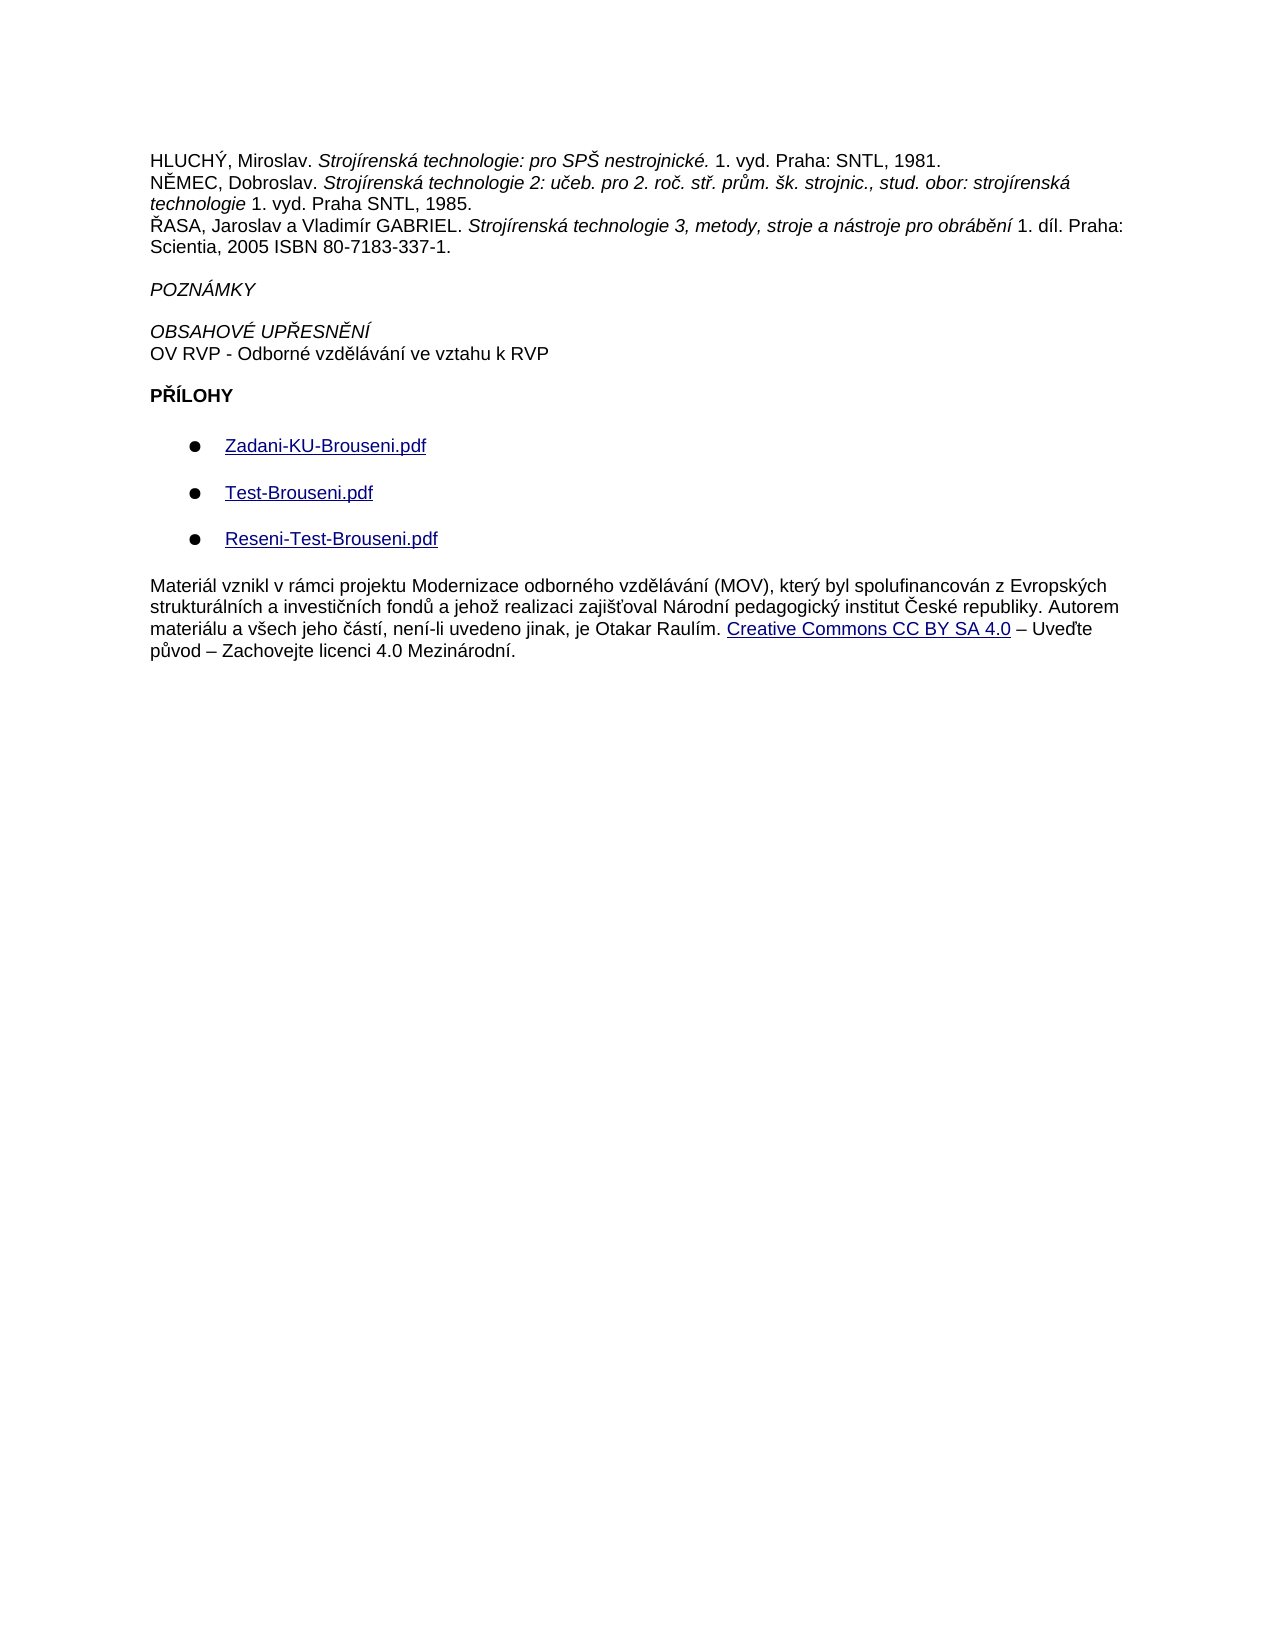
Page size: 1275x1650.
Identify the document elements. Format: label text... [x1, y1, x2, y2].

subtitle Přílohy [150, 385, 1125, 407]
text NĚMEC, Dobroslav. Strojírenská technologie 2: učeb. pro 2. roč. stř. prům. šk. strojnic., stud. obor: strojírenská technologie 1. vyd. Praha SNTL, 1985. [150, 172, 1125, 215]
subtitle Poznámky [150, 279, 1125, 300]
list Zadani-KU-Brouseni.pdf [187, 435, 1125, 456]
text OV RVP - Odborné vzdělávání ve vztahu k RVP [150, 343, 1125, 364]
text Materiál vznikl v rámci projektu Modernizace odborného vzdělávání (MOV), který byl spolufinancován z Evropských strukturálních a investičních fondů a jehož realizaci zajišťoval Národní pedagogický institut České republiky. Autorem materiálu a všech jeho částí, není-li uvedeno jinak, je Otakar Raulím. Creative Commons CC BY SA 4.0 – Uveďte původ – Zachovejte licenci 4.0 Mezinárodní. [150, 575, 1125, 661]
text HLUCHÝ, Miroslav. Strojírenská technologie: pro SPŠ nestrojnické. 1. vyd. Praha: SNTL, 1981. [150, 150, 1125, 172]
text ŘASA, Jaroslav a Vladimír GABRIEL. Strojírenská technologie 3, metody, stroje a nástroje pro obrábění 1. díl. Praha: Scientia, 2005 ISBN 80-7183-337-1. [150, 215, 1125, 258]
list Test-Brouseni.pdf [187, 481, 1125, 503]
subtitle Obsahové upřesnění [150, 321, 1125, 343]
list Reseni-Test-Brouseni.pdf [187, 528, 1125, 550]
